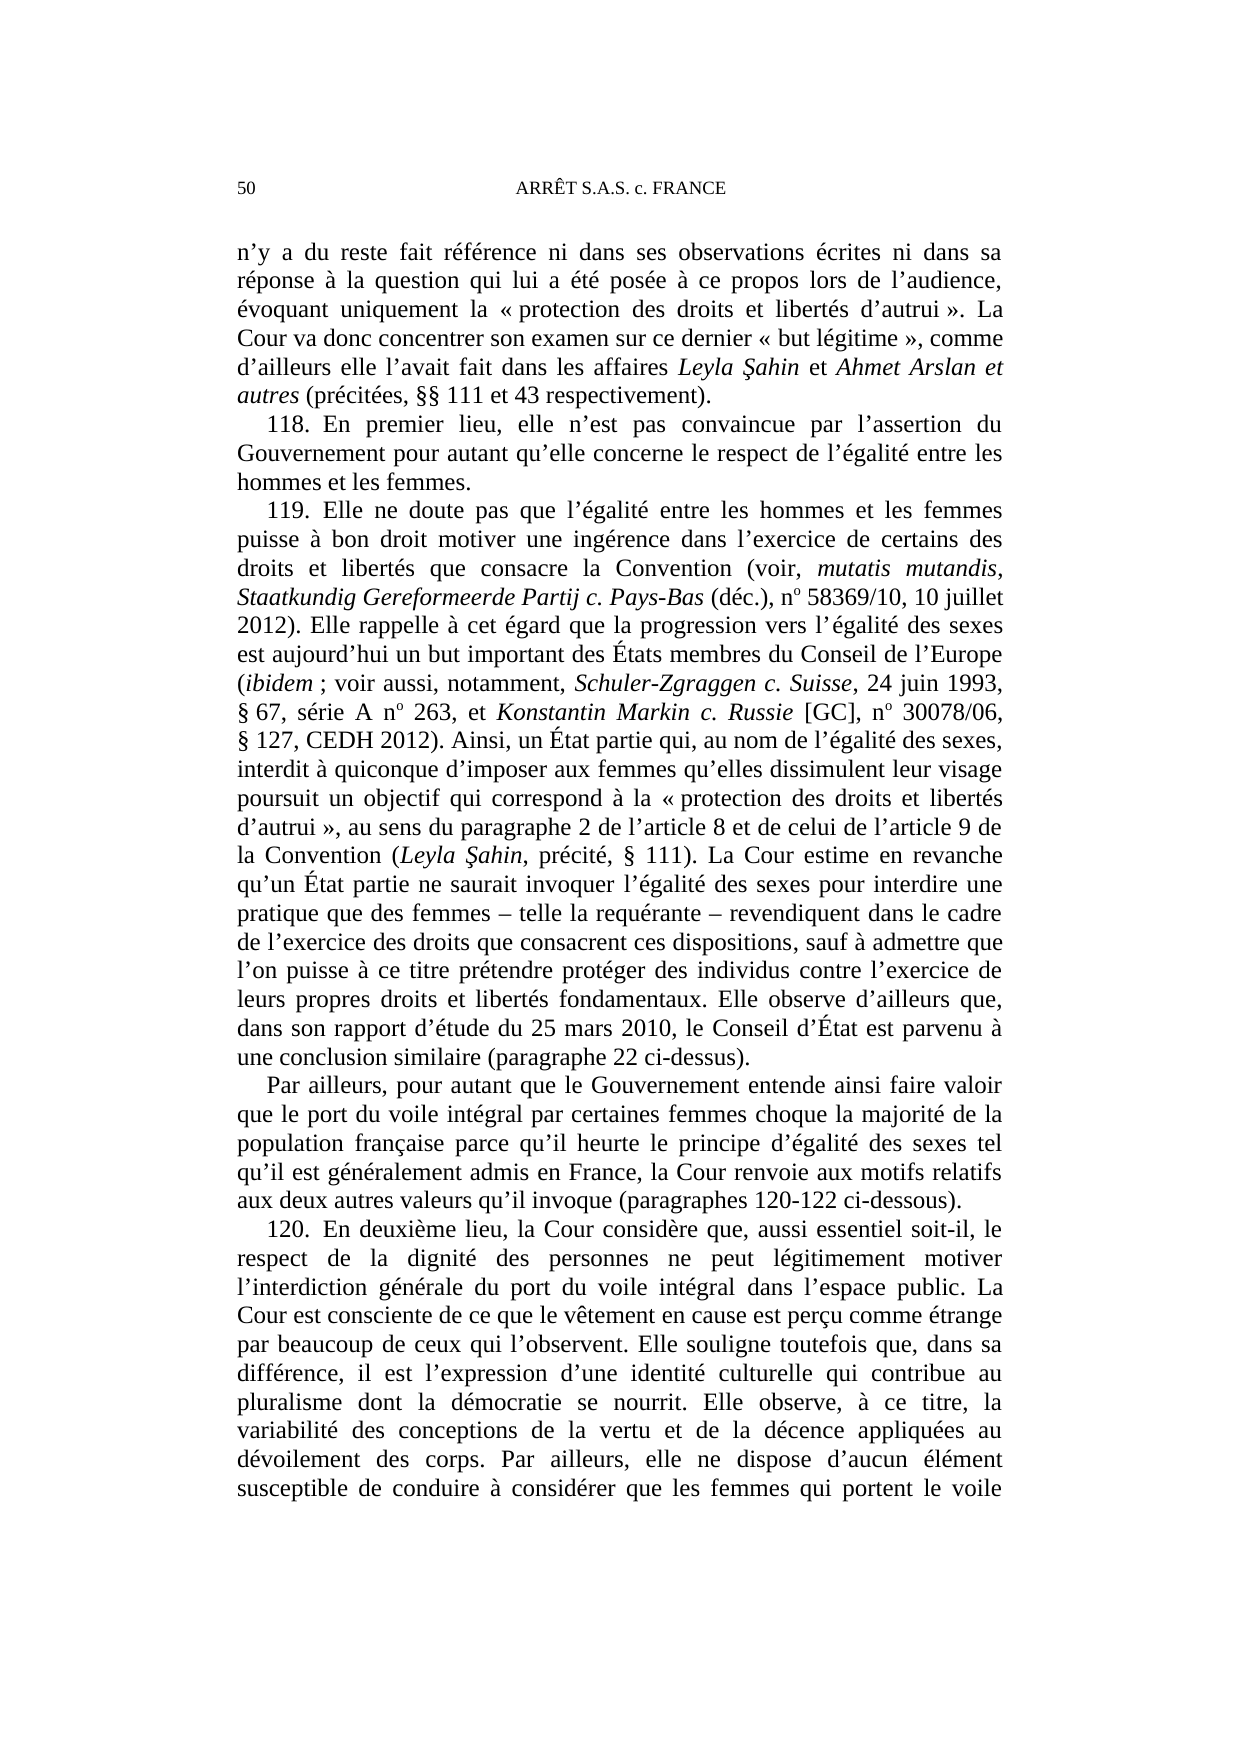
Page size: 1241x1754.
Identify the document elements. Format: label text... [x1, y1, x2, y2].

text 119. Elle ne doute pas que l’égalité entre les hommes et les femmes puisse à bon droit motiver une ingérence dans l’exercice de certains des droits et libertés que consacre la Convention (voir, mutatis mutandis, Staatkundig Gereformeerde Partij c. Pays-Bas (déc.), no 58369/10, 10 juillet 2012). Elle rappelle à cet égard que la progression vers l’égalité des sexes est aujourd’hui un but important des États membres du Conseil de l’Europe (ibidem ; voir aussi, notamment, Schuler-Zgraggen c. Suisse, 24 juin 1993, § 67, série A no 263, et Konstantin Markin c. Russie [GC], no 30078/06, § 127, CEDH 2012). Ainsi, un État partie qui, au nom de l’égalité des sexes, interdit à quiconque d’imposer aux femmes qu’elles dissimulent leur visage poursuit un objectif qui correspond à la « protection des droits et libertés d’autrui », au sens du paragraphe 2 de l’article 8 et de celui de l’article 9 de la Convention (Leyla Şahin, précité, § 111). La Cour estime en revanche qu’un État partie ne saurait invoquer l’égalité des sexes pour interdire une pratique que des femmes – telle la requérante – revendiquent dans le cadre de l’exercice des droits que consacrent ces dispositions, sauf à admettre que l’on puisse à ce titre prétendre protéger des individus contre l’exercice de leurs propres droits et libertés fondamentaux. Elle observe d’ailleurs que, dans son rapport d’étude du 25 mars 2010, le Conseil d’État est parvenu à une conclusion similaire (paragraphe 22 ci-dessus). [237, 496, 1003, 1071]
text Par ailleurs, pour autant que le Gouvernement entende ainsi faire valoir que le port du voile intégral par certaines femmes choque la majorité de la population française parce qu’il heurte le principe d’égalité des sexes tel qu’il est généralement admis en France, la Cour renvoie aux motifs relatifs aux deux autres valeurs qu’il invoque (paragraphes 120-122 ci-dessous). [237, 1071, 1003, 1214]
text 118. En premier lieu, elle n’est pas convaincue par l’assertion du Gouvernement pour autant qu’elle concerne le respect de l’égalité entre les hommes et les femmes. [237, 409, 1003, 496]
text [237, 1214, 1003, 1502]
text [237, 237, 1003, 409]
